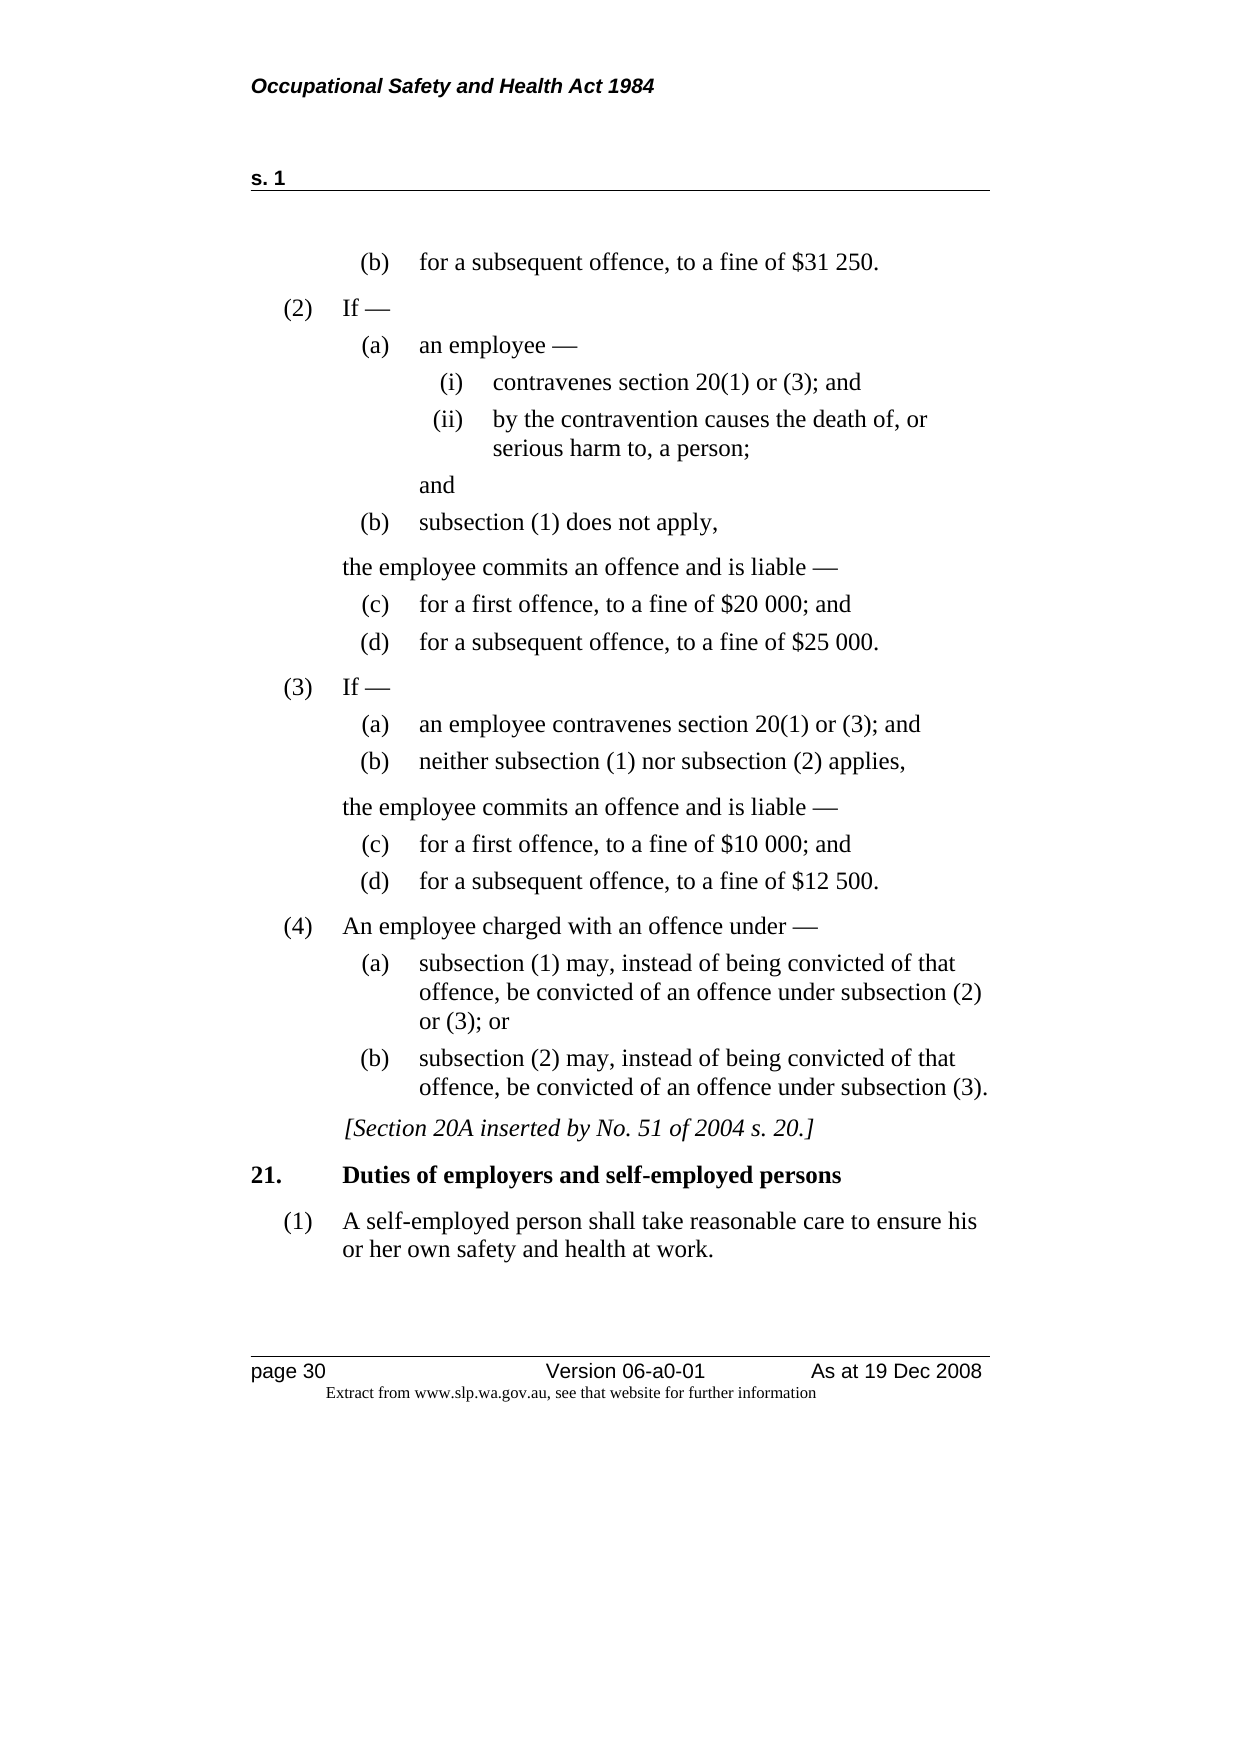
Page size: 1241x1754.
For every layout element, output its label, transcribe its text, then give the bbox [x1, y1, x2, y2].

text (1) A self-employed person shall take reasonable care to ensure his or her own safety and health at work. [251, 1206, 990, 1263]
text (d) for a subsequent offence, to a fine of $12 500. [251, 866, 990, 894]
text (b) subsection (2) may, instead of being convicted of that offence, be convicted of an offence under subsection (3). [251, 1043, 990, 1100]
text (3) If — [251, 672, 990, 701]
text (b) subsection (1) does not apply, [251, 507, 990, 536]
text (i) contravenes section 20(1) or (3); and [251, 367, 990, 396]
text [Section 20A inserted by No. 51 of 2004 s. 20.] [251, 1113, 990, 1142]
text the employee commits an offence and is liable — [251, 792, 990, 820]
text (d) for a subsequent offence, to a fine of $25 000. [251, 627, 990, 655]
text (ii) by the contravention causes the death of, or serious harm to, a person; [251, 404, 990, 462]
subtitle 21. Duties of employers and self-employed persons [251, 1160, 990, 1189]
text the employee commits an offence and is liable — [251, 552, 990, 581]
text (b) for a subsequent offence, to a fine of $31 250. [251, 247, 990, 276]
text (4) An employee charged with an offence under — [251, 911, 990, 940]
text (2) If — [251, 293, 990, 322]
text (a) subsection (1) may, instead of being convicted of that offence, be convicted of an offence under subsection (2) or (3); or [251, 948, 990, 1034]
text (a) an employee contravenes section 20(1) or (3); and [251, 709, 990, 738]
text and [251, 470, 990, 499]
text (c) for a first offence, to a fine of $10 000; and [251, 829, 990, 857]
text (a) an employee — [251, 330, 990, 359]
text (c) for a first offence, to a fine of $20 000; and [251, 589, 990, 618]
text (b) neither subsection (1) nor subsection (2) applies, [251, 746, 990, 775]
